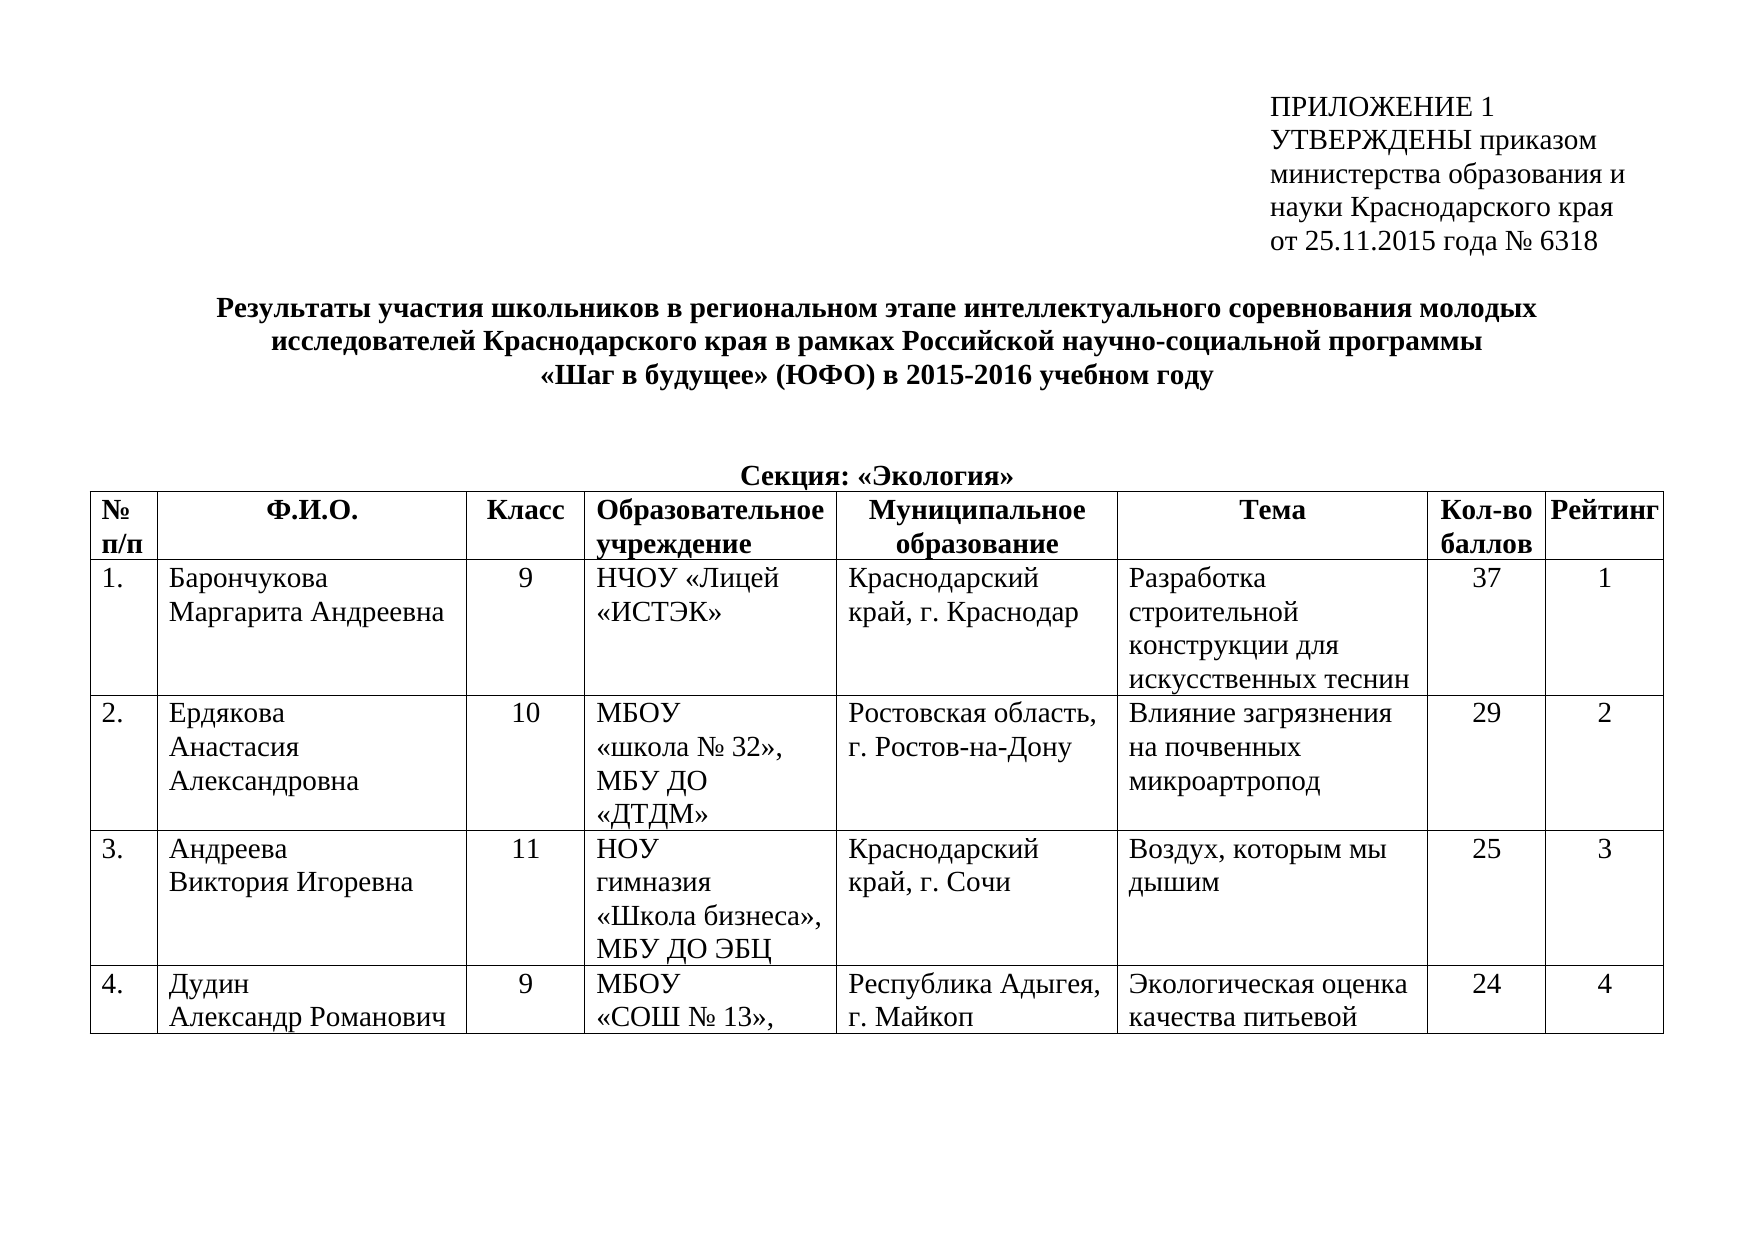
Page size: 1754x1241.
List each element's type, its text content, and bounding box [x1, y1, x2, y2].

table_cell 37 [1428, 560, 1545, 694]
table_cell Барончукова Маргарита Андреевна [158, 560, 466, 694]
table_cell 24 [1428, 966, 1545, 1033]
text ПРИЛОЖЕНИЕ 1 [1270, 89, 1636, 122]
text Результаты участия школьников в региональном этапе интеллектуального соревнования молодых исследователей Краснодарского края в рамках Российской научно-социальной программы [118, 290, 1636, 357]
table_cell 9 [467, 966, 584, 1033]
table_header Рейтинг [1546, 492, 1663, 559]
table_cell Разработка строительной конструкции для искусственных теснин [1118, 560, 1427, 694]
table_header Ф.И.О. [158, 492, 466, 559]
table_header Тема [1118, 492, 1427, 559]
text УТВЕРЖДЕНЫ приказом [1270, 122, 1636, 156]
table_cell 11 [467, 831, 584, 965]
table_cell [91, 966, 157, 1033]
text от 25.11.2015 года № 6318 [1270, 223, 1686, 256]
table_cell [91, 696, 157, 830]
table_header Класс [467, 492, 584, 559]
table_cell 25 [1428, 831, 1545, 965]
table_cell 3 [1546, 831, 1663, 965]
table_cell 1 [1546, 560, 1663, 694]
table_header Кол-во баллов [1428, 492, 1545, 559]
table_cell Ростовская область, г. Ростов-на-Дону [837, 696, 1117, 830]
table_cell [1118, 966, 1427, 1033]
table_cell 10 [467, 696, 584, 830]
table_cell [91, 560, 157, 694]
table_cell 9 [467, 560, 584, 694]
text министерства образования и науки Краснодарского края [1270, 156, 1636, 223]
table_header Образовательное учреждение [585, 492, 836, 559]
table_cell 4 [1546, 966, 1663, 1033]
table_cell [91, 831, 157, 965]
table_cell 29 [1428, 696, 1545, 830]
table_cell Ердякова Анастасия Александровна [158, 696, 466, 830]
table_cell НОУ гимназия «Школа бизнеса», МБУ ДО ЭБЦ [585, 831, 836, 965]
table_cell Краснодарский край, г. Краснодар [837, 560, 1117, 694]
table_header № п/п [91, 492, 157, 559]
text «Шаг в будущее» (ЮФО) в 2015-2016 учебном году [118, 357, 1636, 391]
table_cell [585, 966, 836, 1033]
table_cell Влияние загрязнения на почвенных микроартропод [1118, 696, 1427, 830]
table_cell НЧОУ «Лицей «ИСТЭК» [585, 560, 836, 694]
table_header Муниципальное образование [837, 492, 1117, 559]
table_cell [837, 966, 1117, 1033]
table_cell 2 [1546, 696, 1663, 830]
text Секция: «Экология» [118, 458, 1636, 491]
table_cell Краснодарский край, г. Сочи [837, 831, 1117, 965]
table_cell Андреева Виктория Игоревна [158, 831, 466, 965]
table_cell МБОУ «школа № 32», МБУ ДО «ДТДМ» [585, 696, 836, 830]
table_cell Воздух, которым мы дышим [1118, 831, 1427, 965]
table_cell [158, 966, 466, 1033]
